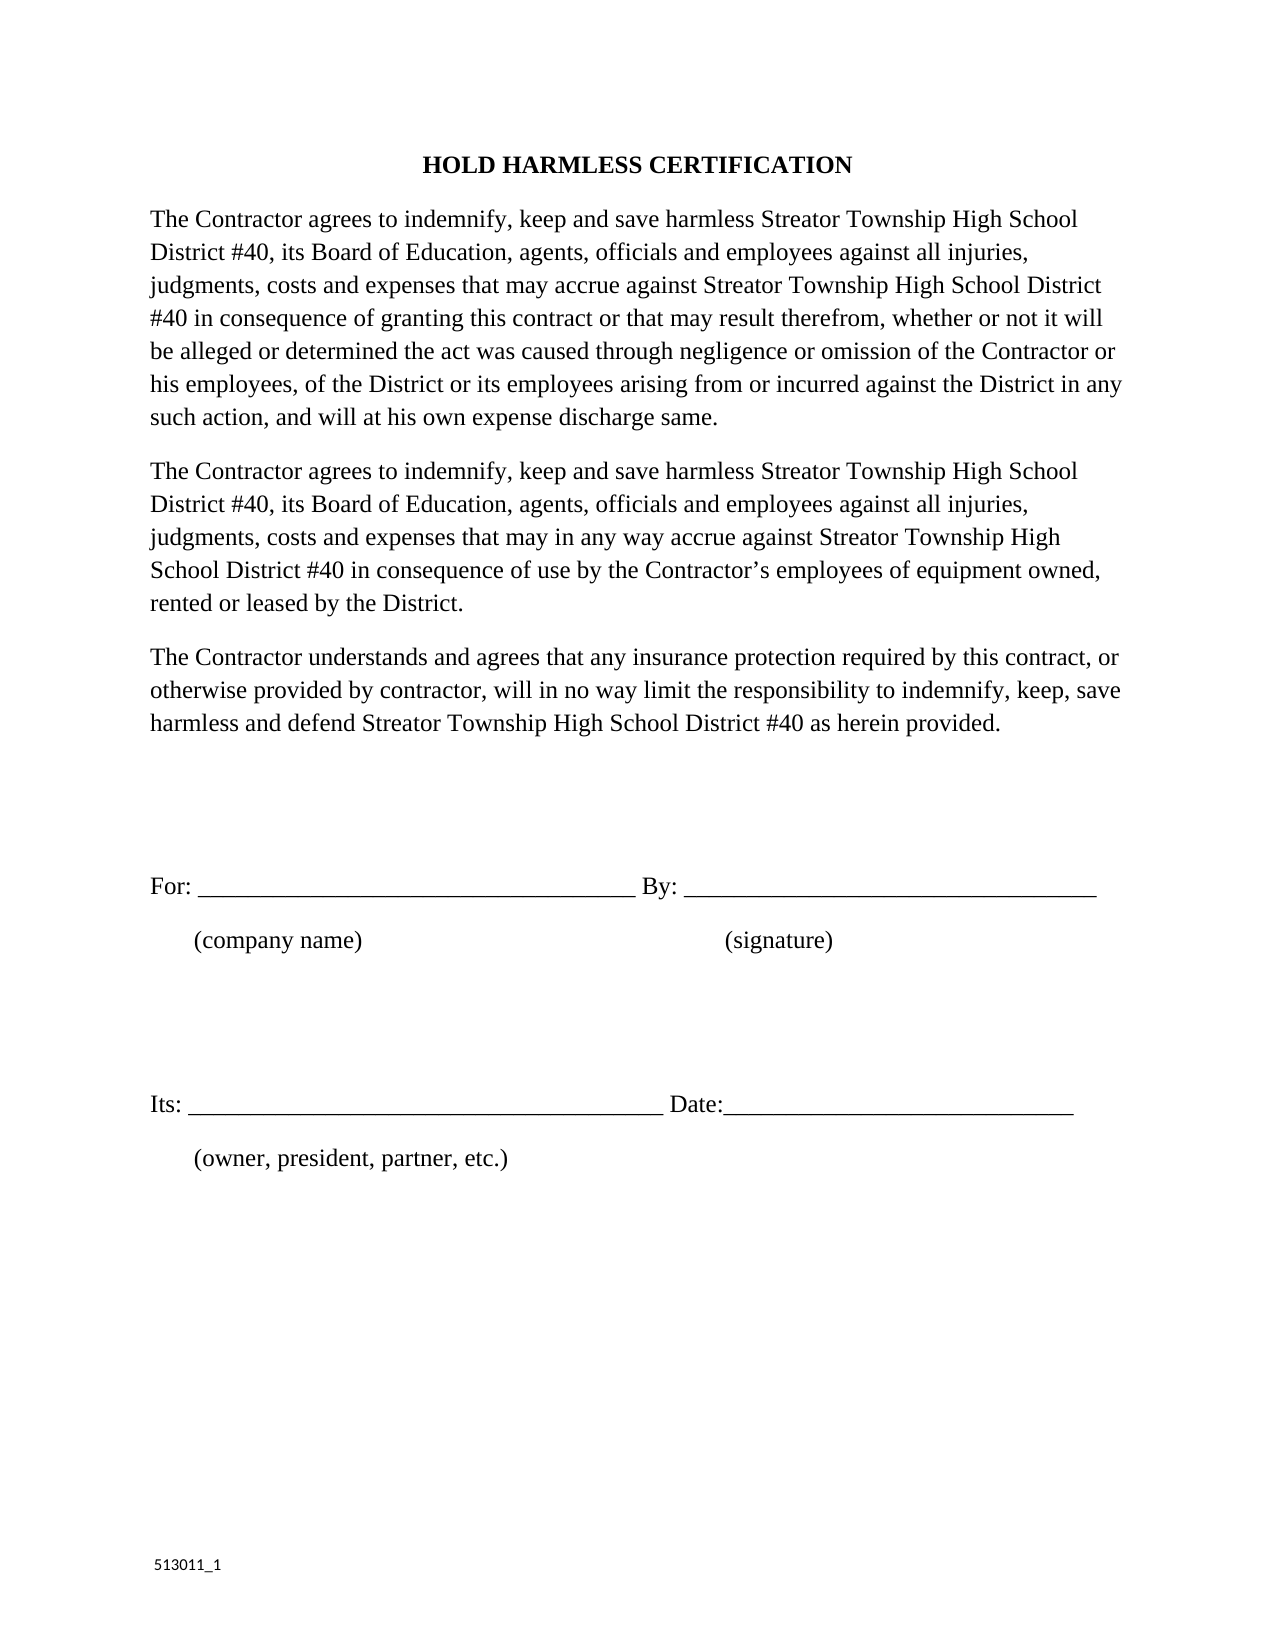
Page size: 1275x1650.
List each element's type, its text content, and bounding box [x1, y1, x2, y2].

text HOLD HARMLESS CERTIFICATION [150, 150, 1125, 179]
text For: ___________________________________ By: _________________________________ [150, 871, 1125, 900]
text The Contractor agrees to indemnify, keep and save harmless Streator Township High School District #40, its Board of Education, agents, officials and employees against all injuries, judgments, costs and expenses that may accrue against Streator Township High School District #40 in consequence of granting this contract or that may result therefrom, whether or not it will be alleged or determined the act was caused through negligence or omission of the Contractor or his employees, of the District or its employees arising from or incurred against the District in any such action, and will at his own expense discharge same. [150, 204, 1125, 431]
text (owner, president, partner, etc.) [150, 1143, 1125, 1171]
text The Contractor understands and agrees that any insurance protection required by this contract, or otherwise provided by contractor, will in no way limit the responsibility to indemnify, keep, save harmless and defend Streator Township High School District #40 as herein provided. [150, 642, 1125, 737]
text Its: ______________________________________ Date:____________________________ [150, 1089, 1125, 1117]
text (company name) (signature) [150, 925, 1125, 954]
text The Contractor agrees to indemnify, keep and save harmless Streator Township High School District #40, its Board of Education, agents, officials and employees against all injuries, judgments, costs and expenses that may in any way accrue against Streator Township High School District #40 in consequence of use by the Contractor’s employees of equipment owned, rented or leased by the District. [150, 456, 1125, 617]
